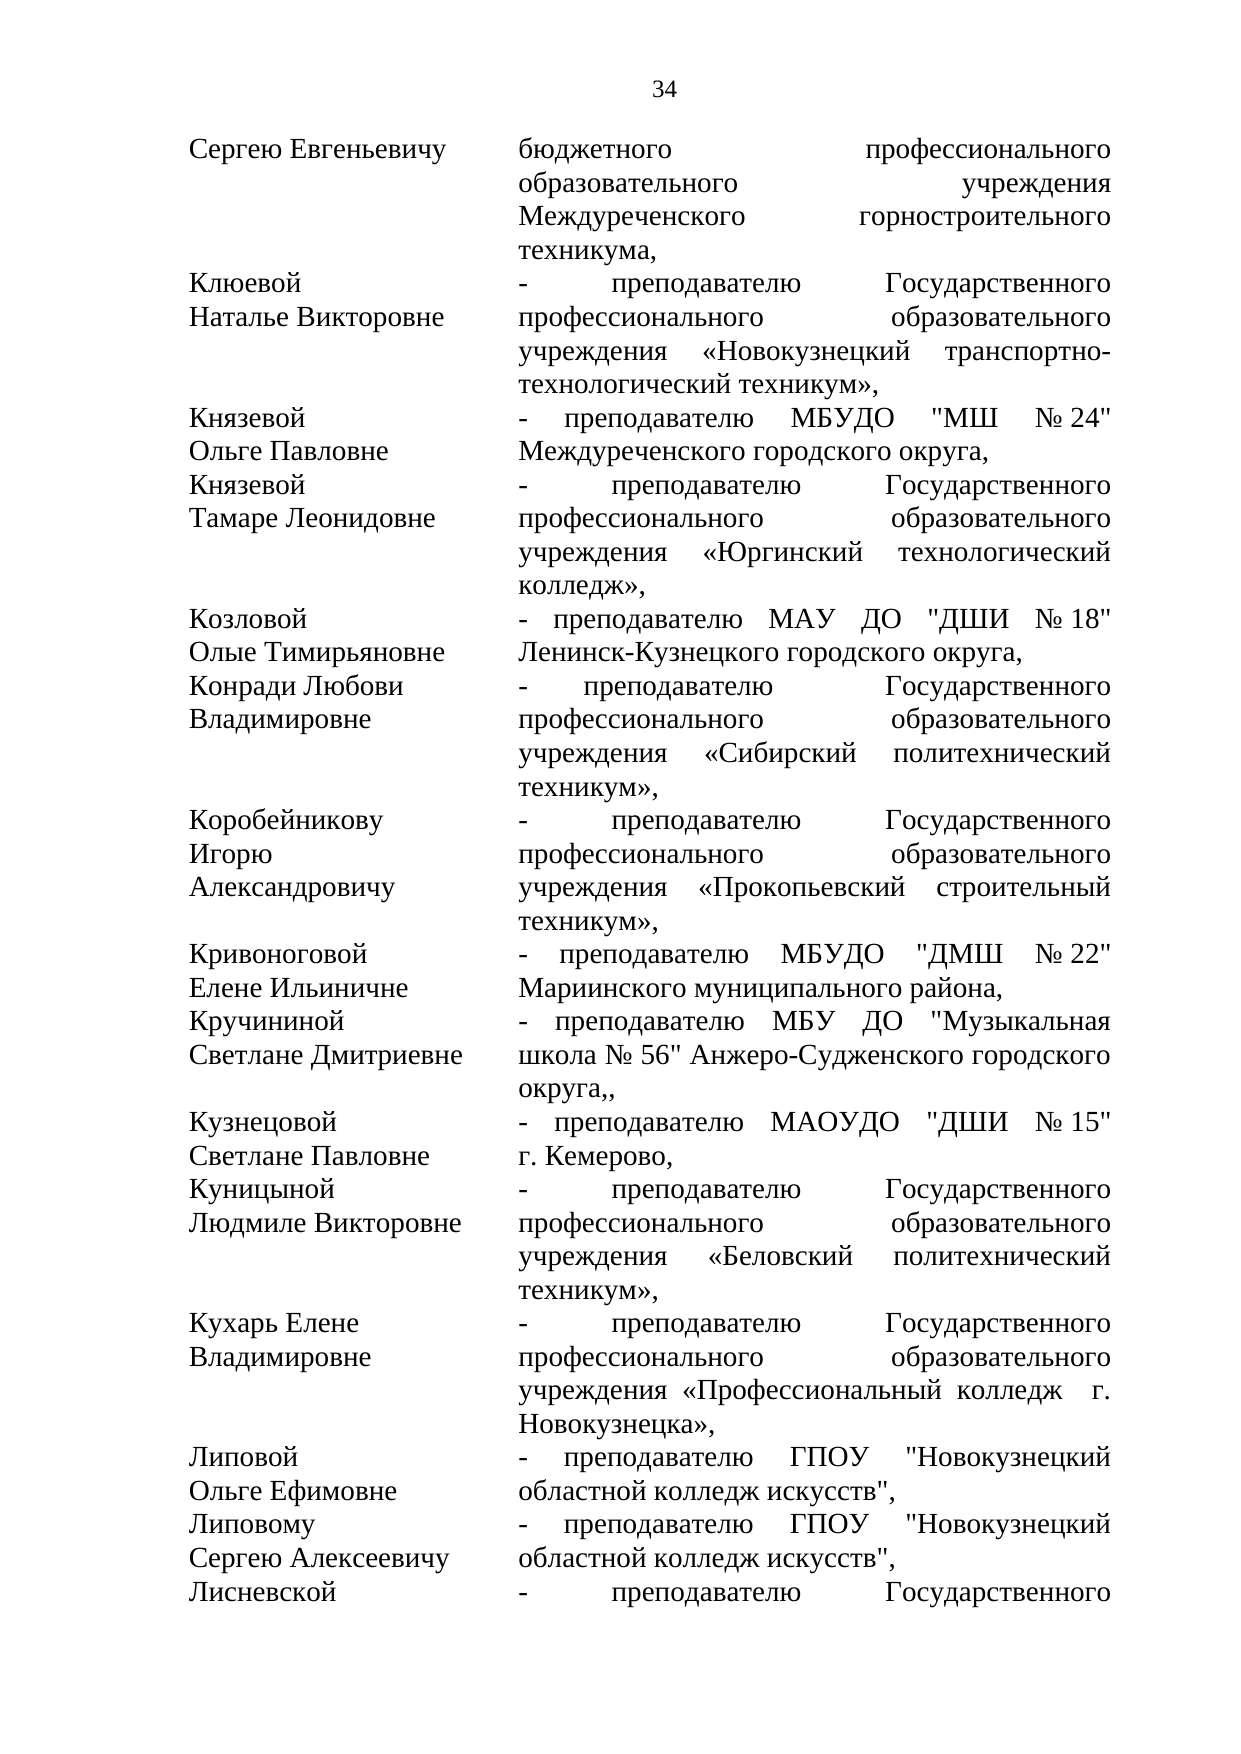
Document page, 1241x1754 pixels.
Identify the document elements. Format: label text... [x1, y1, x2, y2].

table_cell Кухарь Елене Владимировне [177, 1305, 507, 1439]
table_cell - преподавателю Государственного профессионального образовательного учреждения «Сибирский политехнический техникум», [507, 668, 1122, 802]
table_cell - преподавателю МАОУДО "ДШИ № 15" г. Кемерово, [507, 1104, 1122, 1171]
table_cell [507, 131, 1122, 266]
table_cell Клюевой Наталье Викторовне [177, 266, 507, 400]
table_cell Козловой Олые Тимирьяновне [177, 601, 507, 668]
table_cell - преподавателю Государственного профессионального образовательного учреждения «Беловский политехнический техникум», [507, 1171, 1122, 1305]
table_cell Князевой Ольге Павловне [177, 400, 507, 467]
table_cell Липовому Сергею Алексеевичу [177, 1507, 507, 1574]
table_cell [177, 1574, 507, 1607]
table_cell Кручининой Светлане Дмитриевне [177, 1004, 507, 1104]
table_cell Куницыной Людмиле Викторовне [177, 1171, 507, 1305]
table_cell Князевой Тамаре Леонидовне [177, 467, 507, 601]
table_cell - преподавателю Государственного профессионального образовательного учреждения «Новокузнецкий транспортно-технологический техникум», [507, 266, 1122, 400]
table_cell - преподавателю ГПОУ "Новокузнецкий областной колледж искусств", [507, 1507, 1122, 1574]
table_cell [507, 1574, 1122, 1607]
table_cell - преподавателю Государственного профессионального образовательного учреждения «Профессиональный колледж г. Новокузнецка», [507, 1305, 1122, 1439]
table_cell Конради Любови Владимировне [177, 668, 507, 802]
table_cell - преподавателю МБУДО "ДМШ № 22" Мариинского муниципального района, [507, 936, 1122, 1003]
table_cell Липовой Ольге Ефимовне [177, 1440, 507, 1507]
table_cell - преподавателю Государственного профессионального образовательного учреждения «Юргинский технологический колледж», [507, 467, 1122, 601]
table_cell - преподавателю МБУДО "МШ № 24" Междуреченского городского округа, [507, 400, 1122, 467]
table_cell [177, 131, 507, 266]
table_cell Коробейникову Игорю Александровичу [177, 802, 507, 936]
table_cell - преподавателю ГПОУ "Новокузнецкий областной колледж искусств", [507, 1440, 1122, 1507]
table_cell Кузнецовой Светлане Павловне [177, 1104, 507, 1171]
table_cell - преподавателю МБУ ДО "Музыкальная школа № 56" Анжеро-Судженского городского округа,, [507, 1004, 1122, 1104]
table_cell Кривоноговой Елене Ильиничне [177, 936, 507, 1003]
table_cell - преподавателю Государственного профессионального образовательного учреждения «Прокопьевский строительный техникум», [507, 802, 1122, 936]
table_cell - преподавателю МАУ ДО "ДШИ № 18" Ленинск-Кузнецкого городского округа, [507, 601, 1122, 668]
